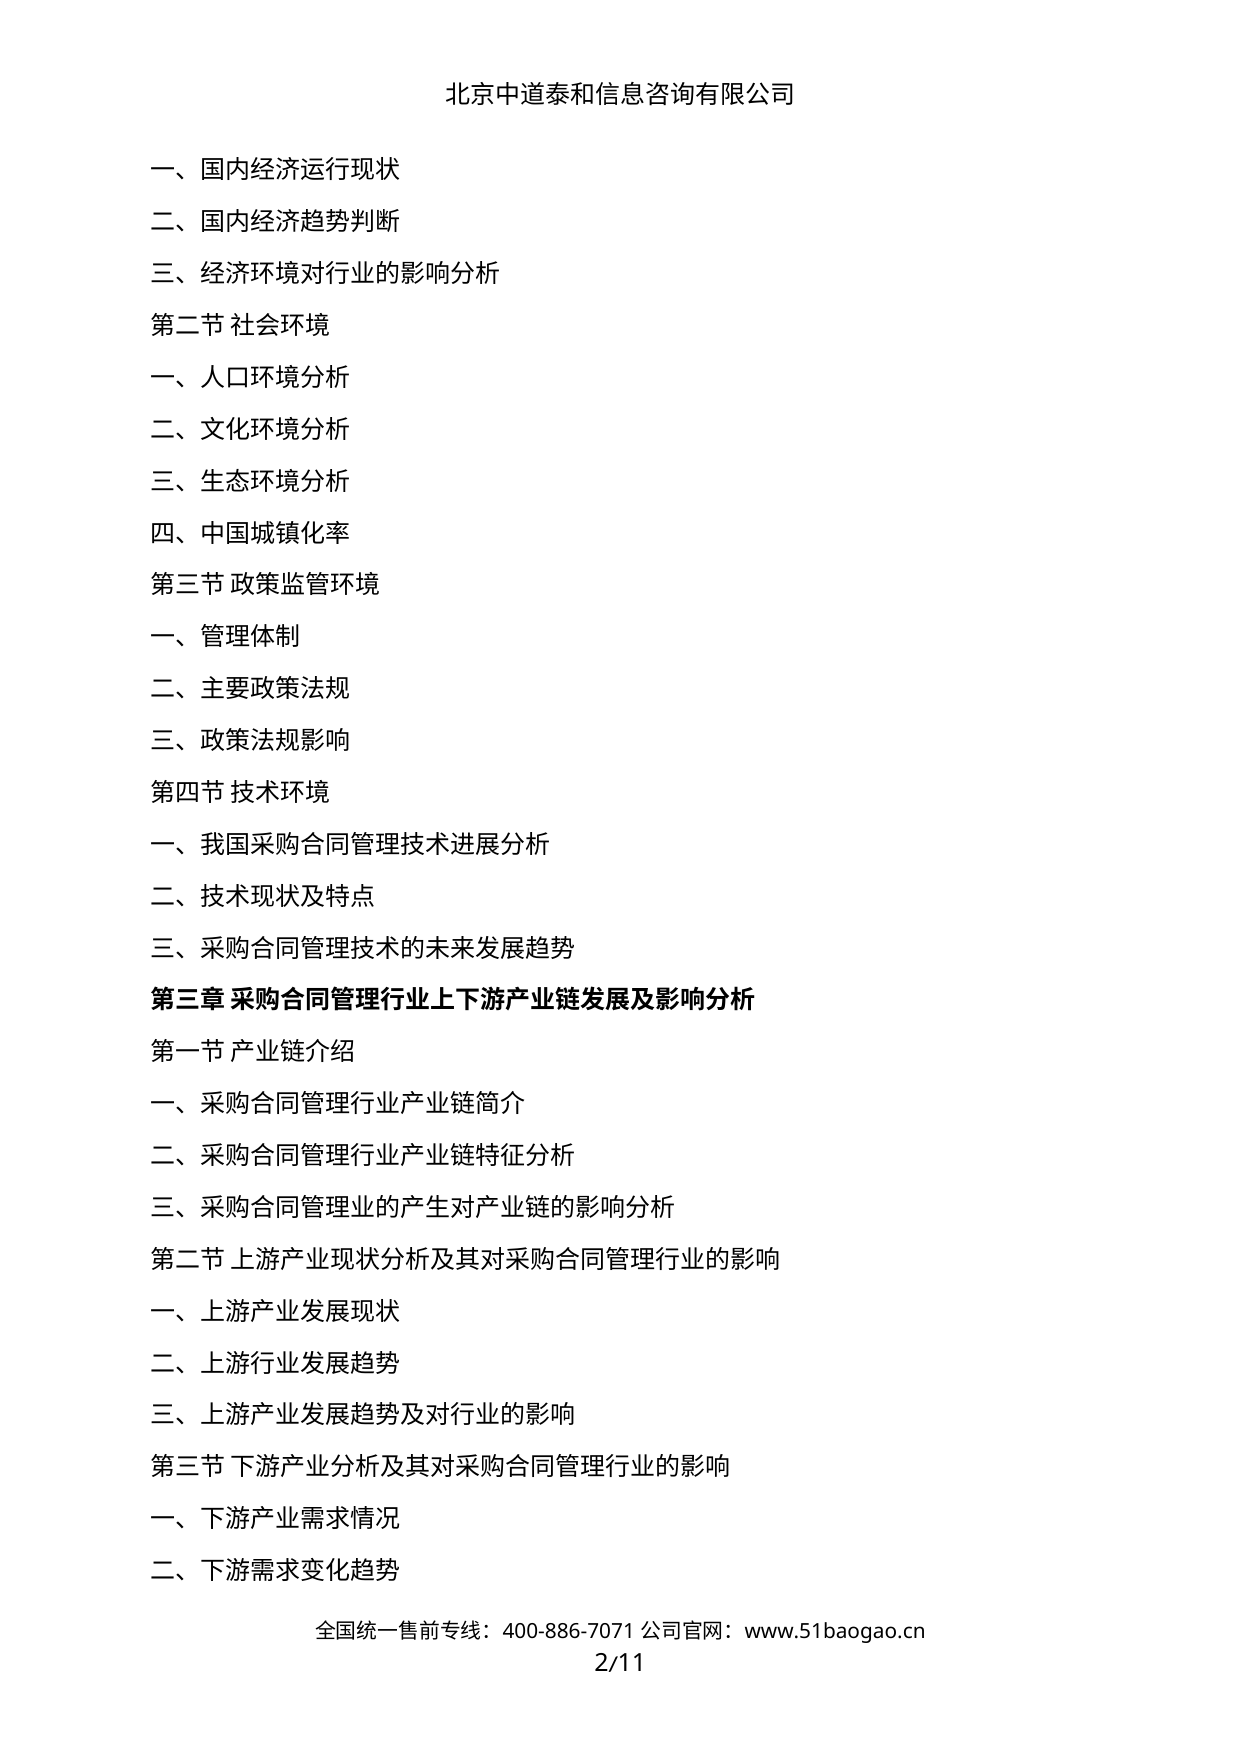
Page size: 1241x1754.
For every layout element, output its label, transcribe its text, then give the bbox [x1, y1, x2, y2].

text 第四节 技术环境 [150, 772, 1090, 809]
text 第三节 政策监管环境 [150, 565, 1090, 601]
text 一、国内经济运行现状 [150, 150, 1090, 186]
text 一、采购合同管理行业产业链简介 [150, 1084, 1090, 1120]
text 二、主要政策法规 [150, 669, 1090, 705]
text 第一节 产业链介绍 [150, 1032, 1090, 1068]
text 一、下游产业需求情况 [150, 1499, 1090, 1535]
text 第三章 采购合同管理行业上下游产业链发展及影响分析 [150, 980, 1090, 1016]
text 三、政策法规影响 [150, 721, 1090, 757]
text 一、上游产业发展现状 [150, 1291, 1090, 1327]
text 一、我国采购合同管理技术进展分析 [150, 824, 1090, 861]
text 二、文化环境分析 [150, 409, 1090, 446]
text 三、采购合同管理技术的未来发展趋势 [150, 928, 1090, 964]
text 三、上游产业发展趋势及对行业的影响 [150, 1395, 1090, 1431]
text 三、生态环境分析 [150, 461, 1090, 497]
text 一、人口环境分析 [150, 357, 1090, 394]
text 二、技术现状及特点 [150, 876, 1090, 912]
text 第二节 社会环境 [150, 306, 1090, 342]
text 二、采购合同管理行业产业链特征分析 [150, 1136, 1090, 1172]
text 二、下游需求变化趋势 [150, 1551, 1090, 1587]
text 三、经济环境对行业的影响分析 [150, 254, 1090, 290]
text 三、采购合同管理业的产生对产业链的影响分析 [150, 1187, 1090, 1224]
text 一、管理体制 [150, 617, 1090, 653]
text 二、国内经济趋势判断 [150, 202, 1090, 238]
text 第二节 上游产业现状分析及其对采购合同管理行业的影响 [150, 1239, 1090, 1276]
text 二、上游行业发展趋势 [150, 1343, 1090, 1379]
text 四、中国城镇化率 [150, 513, 1090, 549]
text 第三节 下游产业分析及其对采购合同管理行业的影响 [150, 1447, 1090, 1483]
